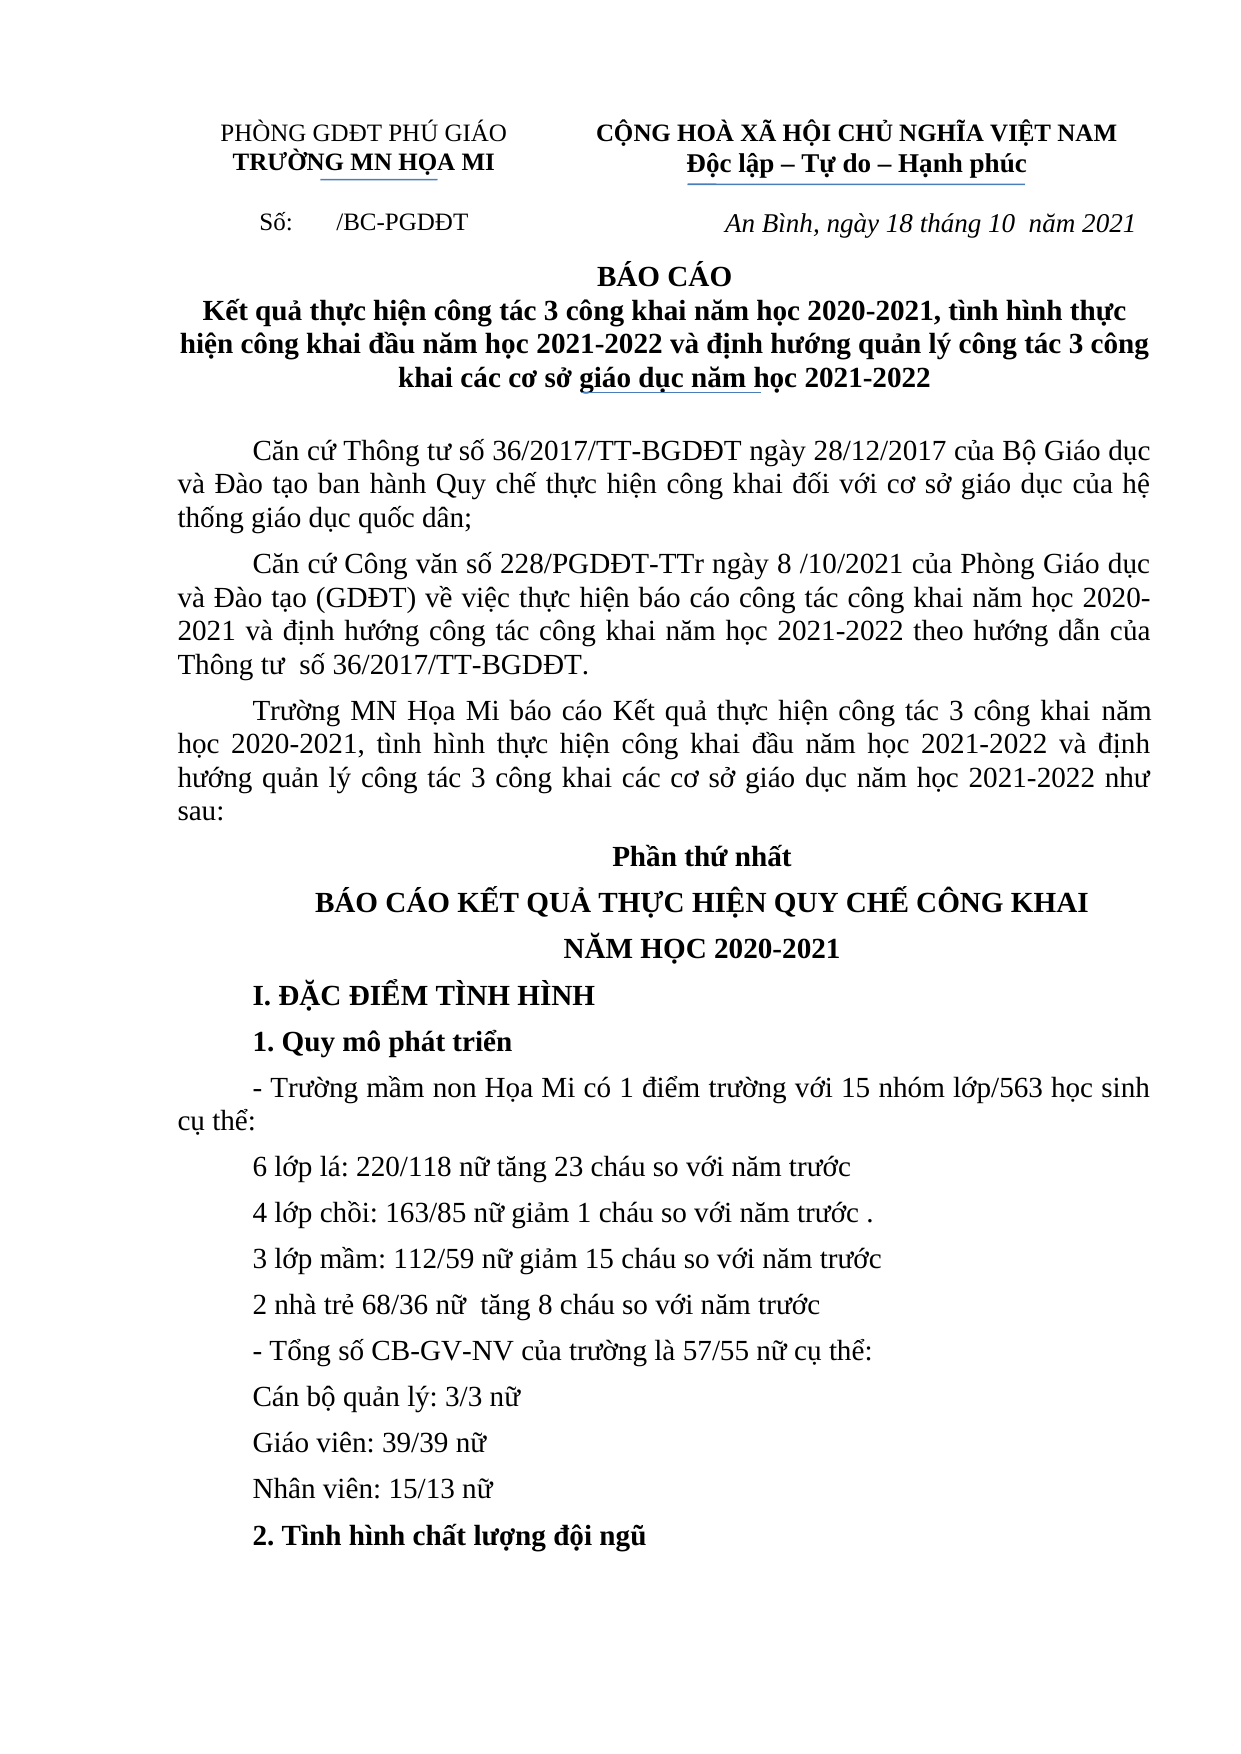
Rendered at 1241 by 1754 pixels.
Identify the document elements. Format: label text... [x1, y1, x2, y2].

text Trường MN Họa Mi báo cáo Kết quả thực hiện công tác 3 công khai năm học 2020-2021, tình hình thực hiện công khai đầu năm học 2021-2022 và định hướng quản lý công tác 3 công khai các cơ sở giáo dục năm học 2021-2022 như sau: [177, 693, 1152, 827]
text NĂM HỌC 2020-2021 [177, 932, 1152, 965]
text 3 lớp mầm: 112/59 nữ giảm 15 cháu so với năm trước [177, 1241, 1121, 1275]
table_header PHÒNG GDĐT PHÚ GIÁO TRƯỜNG MN HỌA MI [166, 118, 561, 207]
text Phần thứ nhất [177, 839, 1152, 873]
text Kết quả thực hiện công tác 3 công khai năm học 2020-2021, tình hình thực hiện công khai đầu năm học 2021-2022 và định hướng quản lý công tác 3 công khai các cơ sở giáo dục năm học 2021-2022 [177, 293, 1152, 394]
text 6 lớp lá: 220/118 nữ tăng 23 cháu so với năm trước [177, 1149, 1121, 1183]
table_cell An Bình, ngày 18 tháng 10 năm 2021 [561, 207, 1152, 238]
text I. ĐẶC ĐIỂM TÌNH HÌNH [177, 978, 1152, 1011]
text Căn cứ Thông tư số 36/2017/TT-BGDĐT ngày 28/12/2017 của Bộ Giáo dục và Đào tạo ban hành Quy chế thực hiện công khai đối với cơ sở giáo dục của hệ thống giáo dục quốc dân; [177, 433, 1152, 534]
text 4 lớp chồi: 163/85 nữ giảm 1 cháu so với năm trước . [177, 1195, 1121, 1229]
text Căn cứ Công văn số 228/PGDĐT-TTr ngày 8 /10/2021 của Phòng Giáo dục và Đào tạo (GDĐT) về việc thực hiện báo cáo công tác công khai năm học 2020-2021 và định hướng công tác công khai năm học 2021-2022 theo hướng dẫn của Thông tư số 36/2017/TT-BGDĐT. [177, 546, 1152, 680]
text Cán bộ quản lý: 3/3 nữ [177, 1379, 1152, 1413]
text 2 nhà trẻ 68/36 nữ tăng 8 cháu so với năm trước [177, 1287, 1121, 1321]
text - Tổng số CB-GV-NV của trường là 57/55 nữ cụ thể: [177, 1333, 1152, 1367]
text 1. Quy mô phát triển [177, 1024, 1152, 1057]
table_header CỘNG HOÀ XÃ HỘI CHỦ NGHĨA VIỆT NAM Độc lập – Tự do – Hạnh phúc [561, 118, 1152, 207]
text BÁO CÁO KẾT QUẢ THỰC HIỆN QUY CHẾ CÔNG KHAI [177, 886, 1152, 919]
text - Trường mầm non Họa Mi có 1 điểm trường với 15 nhóm lớp/563 học sinh cụ thể: [177, 1070, 1152, 1137]
text BÁO CÁO [177, 259, 1152, 293]
text 2. Tình hình chất lượng đội ngũ [177, 1518, 1152, 1551]
text Nhân viên: 15/13 nữ [177, 1472, 1152, 1505]
table_cell Số: /BC-PGDĐT [166, 207, 561, 238]
text Giáo viên: 39/39 nữ [177, 1426, 1152, 1459]
